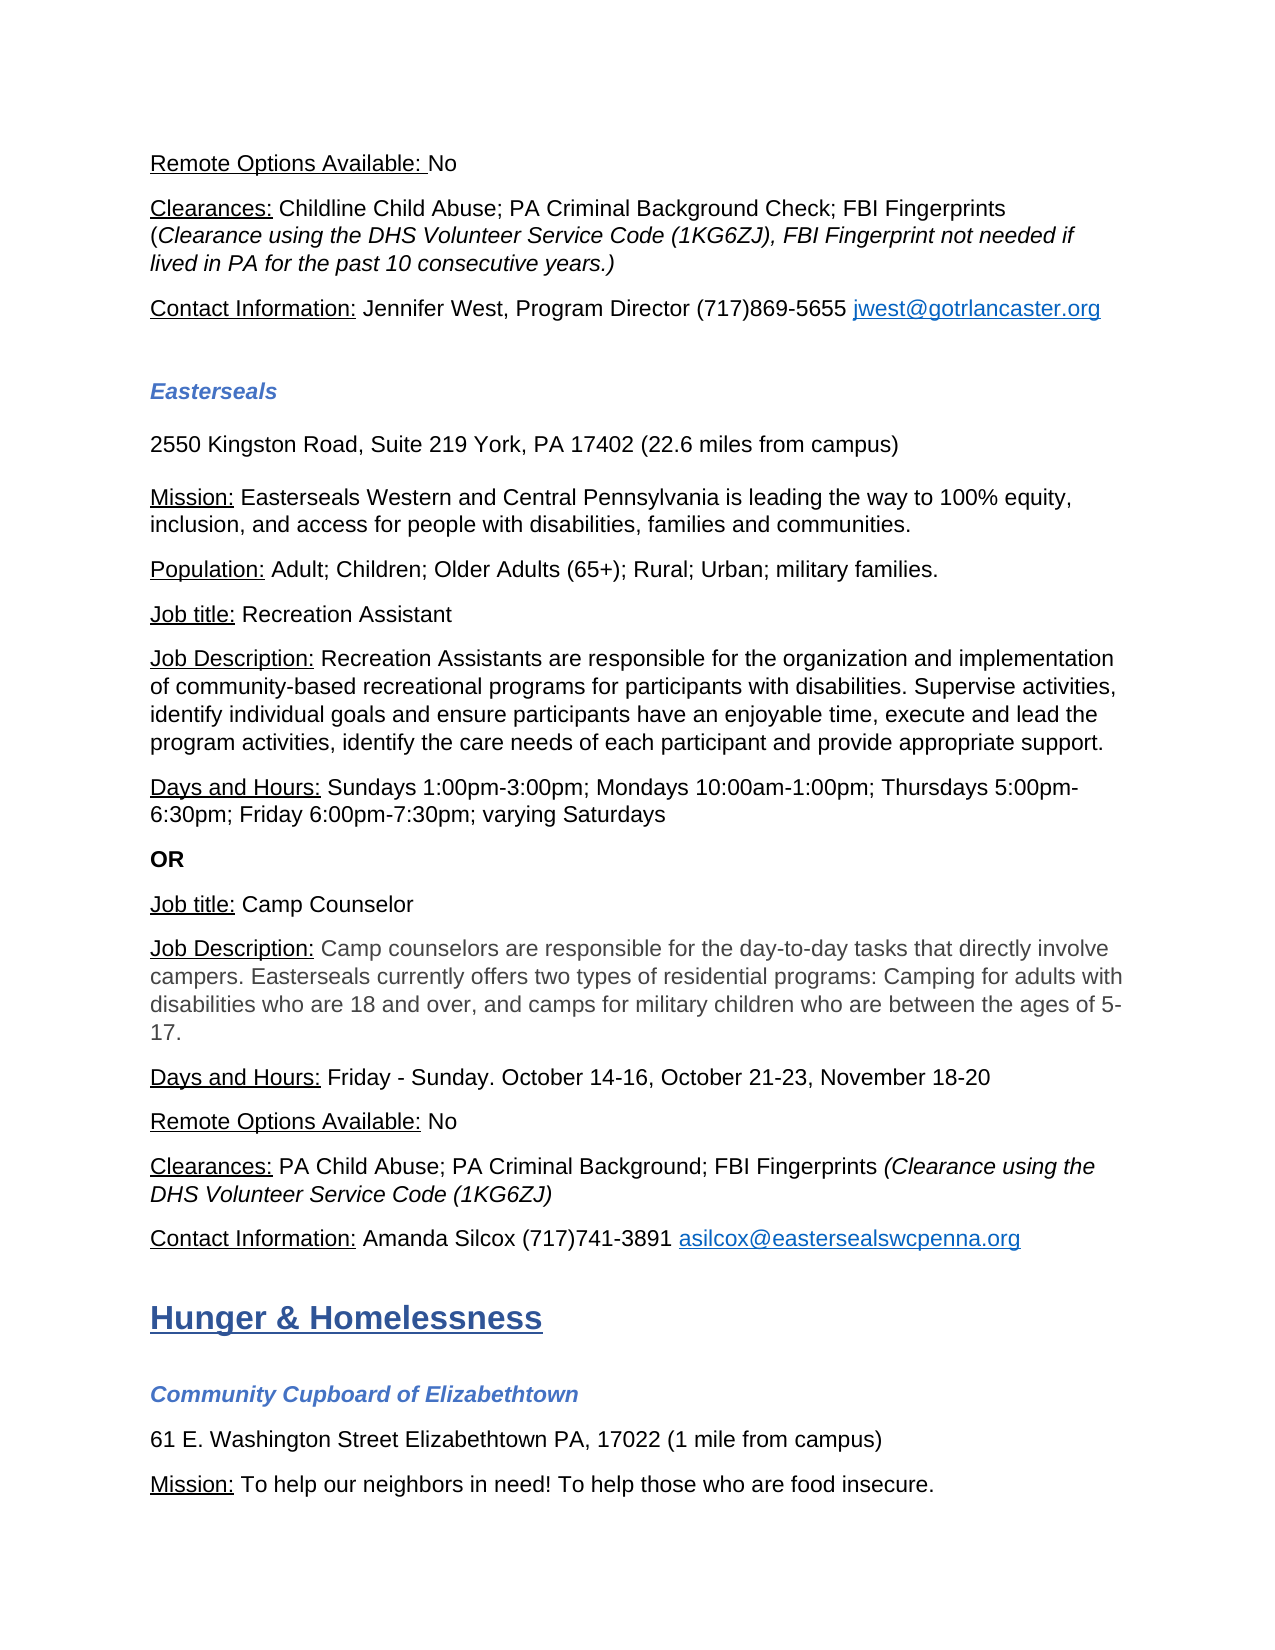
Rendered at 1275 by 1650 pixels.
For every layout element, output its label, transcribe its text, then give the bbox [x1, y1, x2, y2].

text Job title: Camp Counselor [150, 891, 1125, 917]
text OR [150, 846, 1125, 872]
text Job Description: Camp counselors are responsible for the day-to-day tasks that directly involve campers. Easterseals currently offers two types of residential programs: Camping for adults with disabilities who are 18 and over, and camps for military children who are between the ages of 5-17. [150, 935, 1125, 1045]
text Clearances: Childline Child Abuse; PA Criminal Background Check; FBI Fingerprints (Clearance using the DHS Volunteer Service Code (1KG6ZJ), FBI Fingerprint not needed if lived in PA for the past 10 consecutive years.) [150, 194, 1125, 277]
text 61 E. Washington Street Elizabethtown PA, 17022 (1 mile from campus) [150, 1426, 1125, 1452]
text Hunger & Homelessness [150, 1298, 1125, 1337]
text Mission: To help our neighbors in need! To help those who are food insecure. [150, 1471, 1125, 1497]
text Job title: Recreation Assistant [150, 601, 1125, 627]
text Community Cupboard of Elizabethtown [150, 1381, 1125, 1408]
text Contact Information: Amanda Silcox (717)741-3891 asilcox@eastersealswcpenna.org [150, 1225, 1125, 1251]
text Days and Hours: Friday - Sunday. October 14-16, October 21-23, November 18-20 [150, 1063, 1125, 1090]
text Mission: Easterseals Western and Central Pennsylvania is leading the way to 100% equity, inclusion, and access for people with disabilities, families and communities. [150, 483, 1125, 538]
text 2550 Kingston Road, Suite 219 York, PA 17402 (22.6 miles from campus) [150, 431, 1125, 457]
text Days and Hours: Sundays 1:00pm-3:00pm; Mondays 10:00am-1:00pm; Thursdays 5:00pm-6:30pm; Friday 6:00pm-7:30pm; varying Saturdays [150, 773, 1125, 828]
text Clearances: PA Child Abuse; PA Criminal Background; FBI Fingerprints (Clearance using the DHS Volunteer Service Code (1KG6ZJ) [150, 1153, 1125, 1207]
text Population: Adult; Children; Older Adults (65+); Rural; Urban; military families. [150, 556, 1125, 582]
text Job Description: Recreation Assistants are responsible for the organization and implementation of community-based recreational programs for participants with disabilities. Supervise activities, identify individual goals and ensure participants have an enjoyable time, execute and lead the program activities, identify the care needs of each participant and provide appropriate support. [150, 645, 1125, 755]
text Contact Information: Jennifer West, Program Director (717)869-5655 jwest@gotrlancaster.org [150, 295, 1125, 321]
text Remote Options Available: No [150, 1108, 1125, 1134]
text Remote Options Available: No [150, 150, 1125, 176]
text Easterseals [150, 378, 1125, 404]
